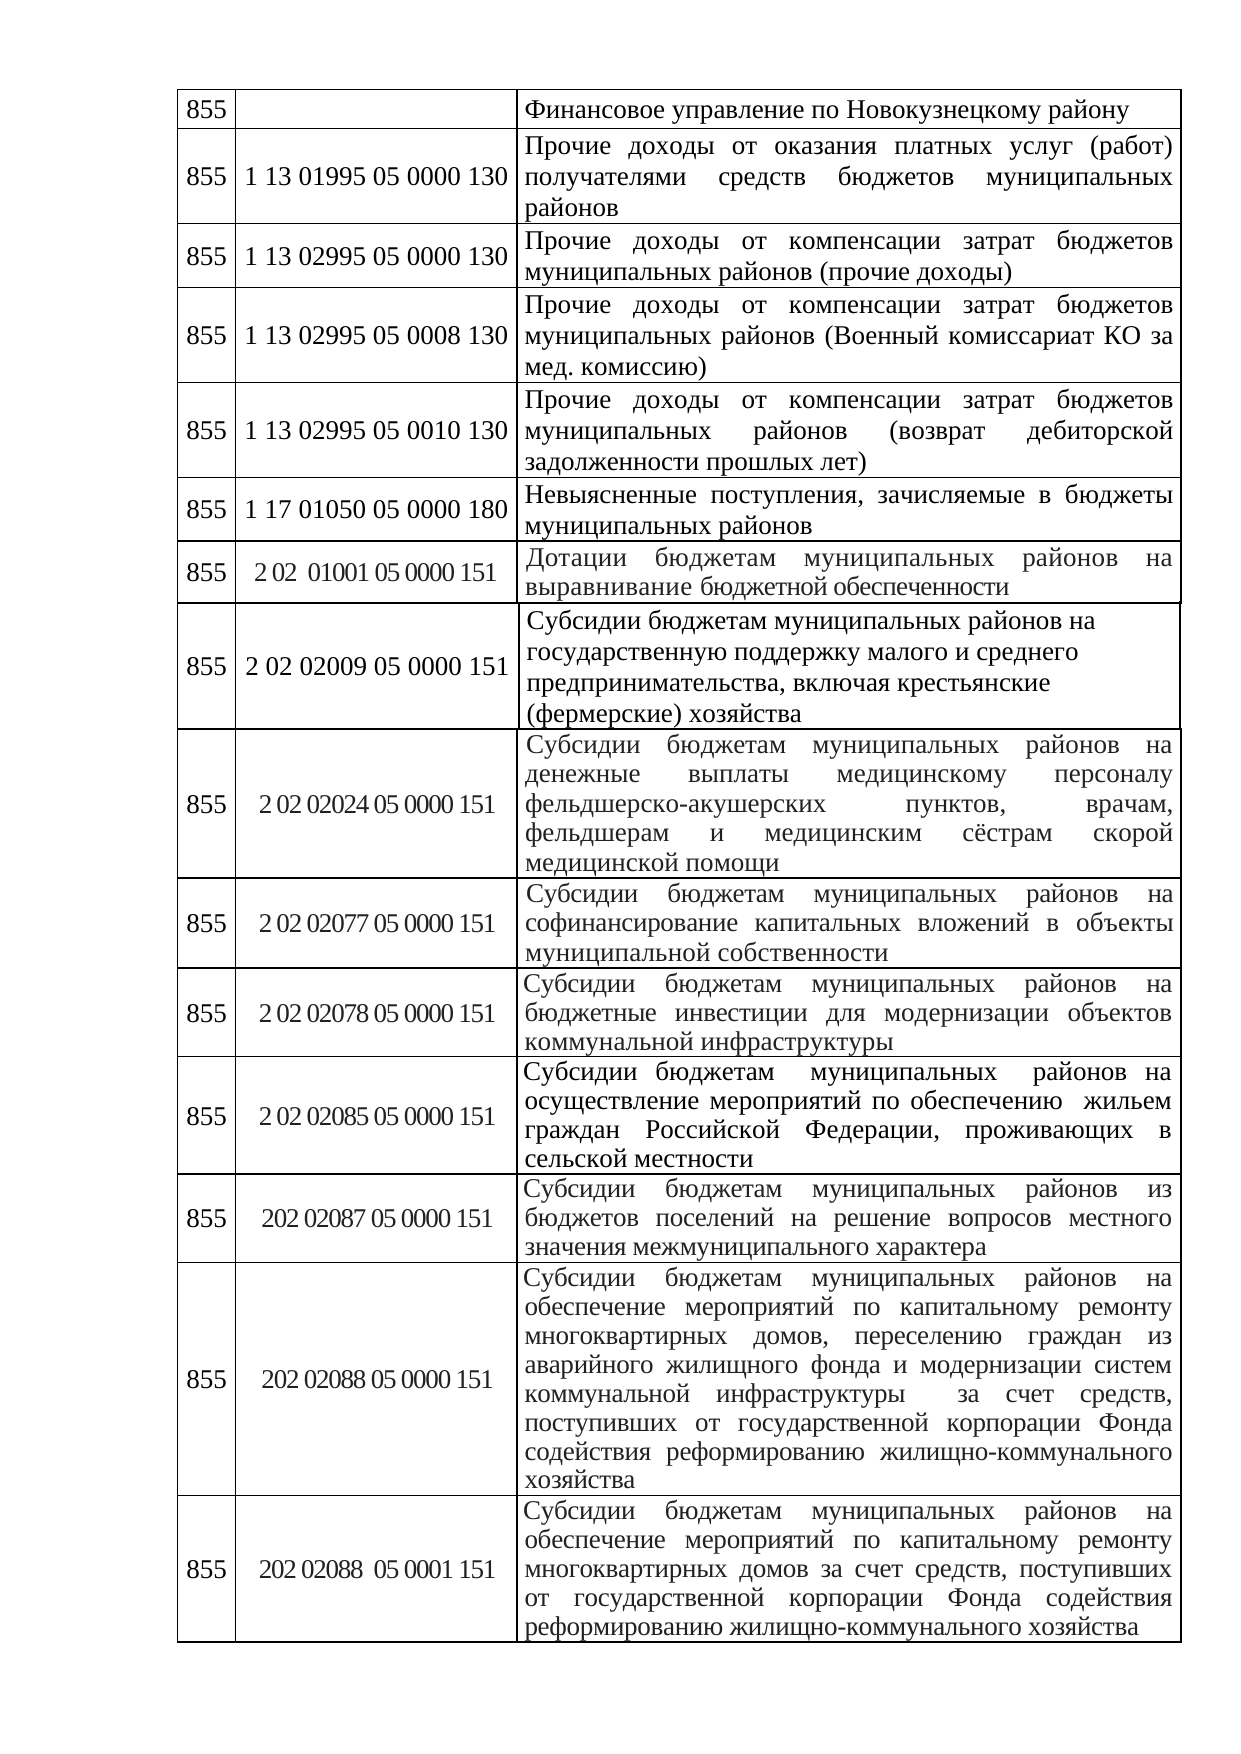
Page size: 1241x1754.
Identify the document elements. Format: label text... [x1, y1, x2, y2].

table_cell 855 [178, 478, 235, 540]
table_cell 855 [178, 730, 235, 877]
table_cell 855 [178, 1496, 235, 1641]
table_cell 855 [178, 224, 235, 286]
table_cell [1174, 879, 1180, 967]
table_cell Субсидии бюджетам муниципальных районов на государственную поддержку малого и среднего предпринимательства, включая крестьянские (фермерские) хозяйства [520, 604, 1179, 728]
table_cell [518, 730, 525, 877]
table_cell 1 13 02995 05 0010 130 [236, 383, 516, 476]
table_cell 1 13 01995 05 0000 130 [236, 129, 516, 223]
table_cell 855 [178, 129, 235, 223]
table_cell 855 [178, 542, 235, 602]
table_cell Финансовое управление по Новокузнецкому району [518, 90, 1180, 128]
table_cell Прочие доходы от компенсации затрат бюджетов муниципальных районов (прочие доходы) [518, 224, 1180, 286]
table_cell Дотации бюджетам муниципальных районов на выравнивание бюджетной обеспеченности [518, 542, 1180, 602]
table_cell Прочие доходы от компенсации затрат бюджетов муниципальных районов (возврат дебиторской задолженности прошлых лет) [518, 383, 1180, 476]
table_cell 855 [178, 90, 235, 128]
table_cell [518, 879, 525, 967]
table_cell 2 02 02009 05 0000 151 [236, 604, 518, 728]
table_cell 2 02 01001 05 0000 151 [236, 542, 516, 602]
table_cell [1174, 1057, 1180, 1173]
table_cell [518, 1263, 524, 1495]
table_cell [236, 90, 516, 128]
table_cell 855 [178, 969, 235, 1056]
table_cell 855 [178, 879, 235, 967]
table_cell Невыясненные поступления, зачисляемые в бюджеты муниципальных районов [518, 478, 1180, 540]
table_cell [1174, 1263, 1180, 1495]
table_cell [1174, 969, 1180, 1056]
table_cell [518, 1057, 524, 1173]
table_cell 855 [178, 604, 235, 728]
table_cell 202 02088 05 0001 151 [236, 1496, 516, 1641]
table_cell Прочие доходы от оказания платных услуг (работ) получателями средств бюджетов муниципальных районов [518, 129, 1180, 223]
table_cell 1 13 02995 05 0000 130 [236, 224, 516, 286]
table_cell 1 13 02995 05 0008 130 [236, 288, 516, 381]
table_cell 1 17 01050 05 0000 180 [236, 478, 516, 540]
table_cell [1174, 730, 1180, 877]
table_cell 202 02088 05 0000 151 [236, 1263, 516, 1495]
table_cell 855 [178, 1057, 235, 1173]
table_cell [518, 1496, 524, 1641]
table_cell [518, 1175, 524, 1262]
table_cell 2 02 02024 05 0000 151 [236, 730, 516, 877]
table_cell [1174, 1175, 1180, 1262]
table_cell 2 02 02085 05 0000 151 [236, 1057, 516, 1173]
table_cell 855 [178, 1175, 235, 1262]
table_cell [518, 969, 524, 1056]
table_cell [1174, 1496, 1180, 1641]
table_cell 855 [178, 1263, 235, 1495]
table_cell Прочие доходы от компенсации затрат бюджетов муниципальных районов (Военный комиссариат КО за мед. комиссию) [518, 288, 1180, 381]
table_cell 2 02 02078 05 0000 151 [236, 969, 516, 1056]
table_cell 2 02 02077 05 0000 151 [236, 879, 516, 967]
table_cell 202 02087 05 0000 151 [236, 1175, 516, 1262]
table_cell 855 [178, 383, 235, 476]
table_cell 855 [178, 288, 235, 381]
